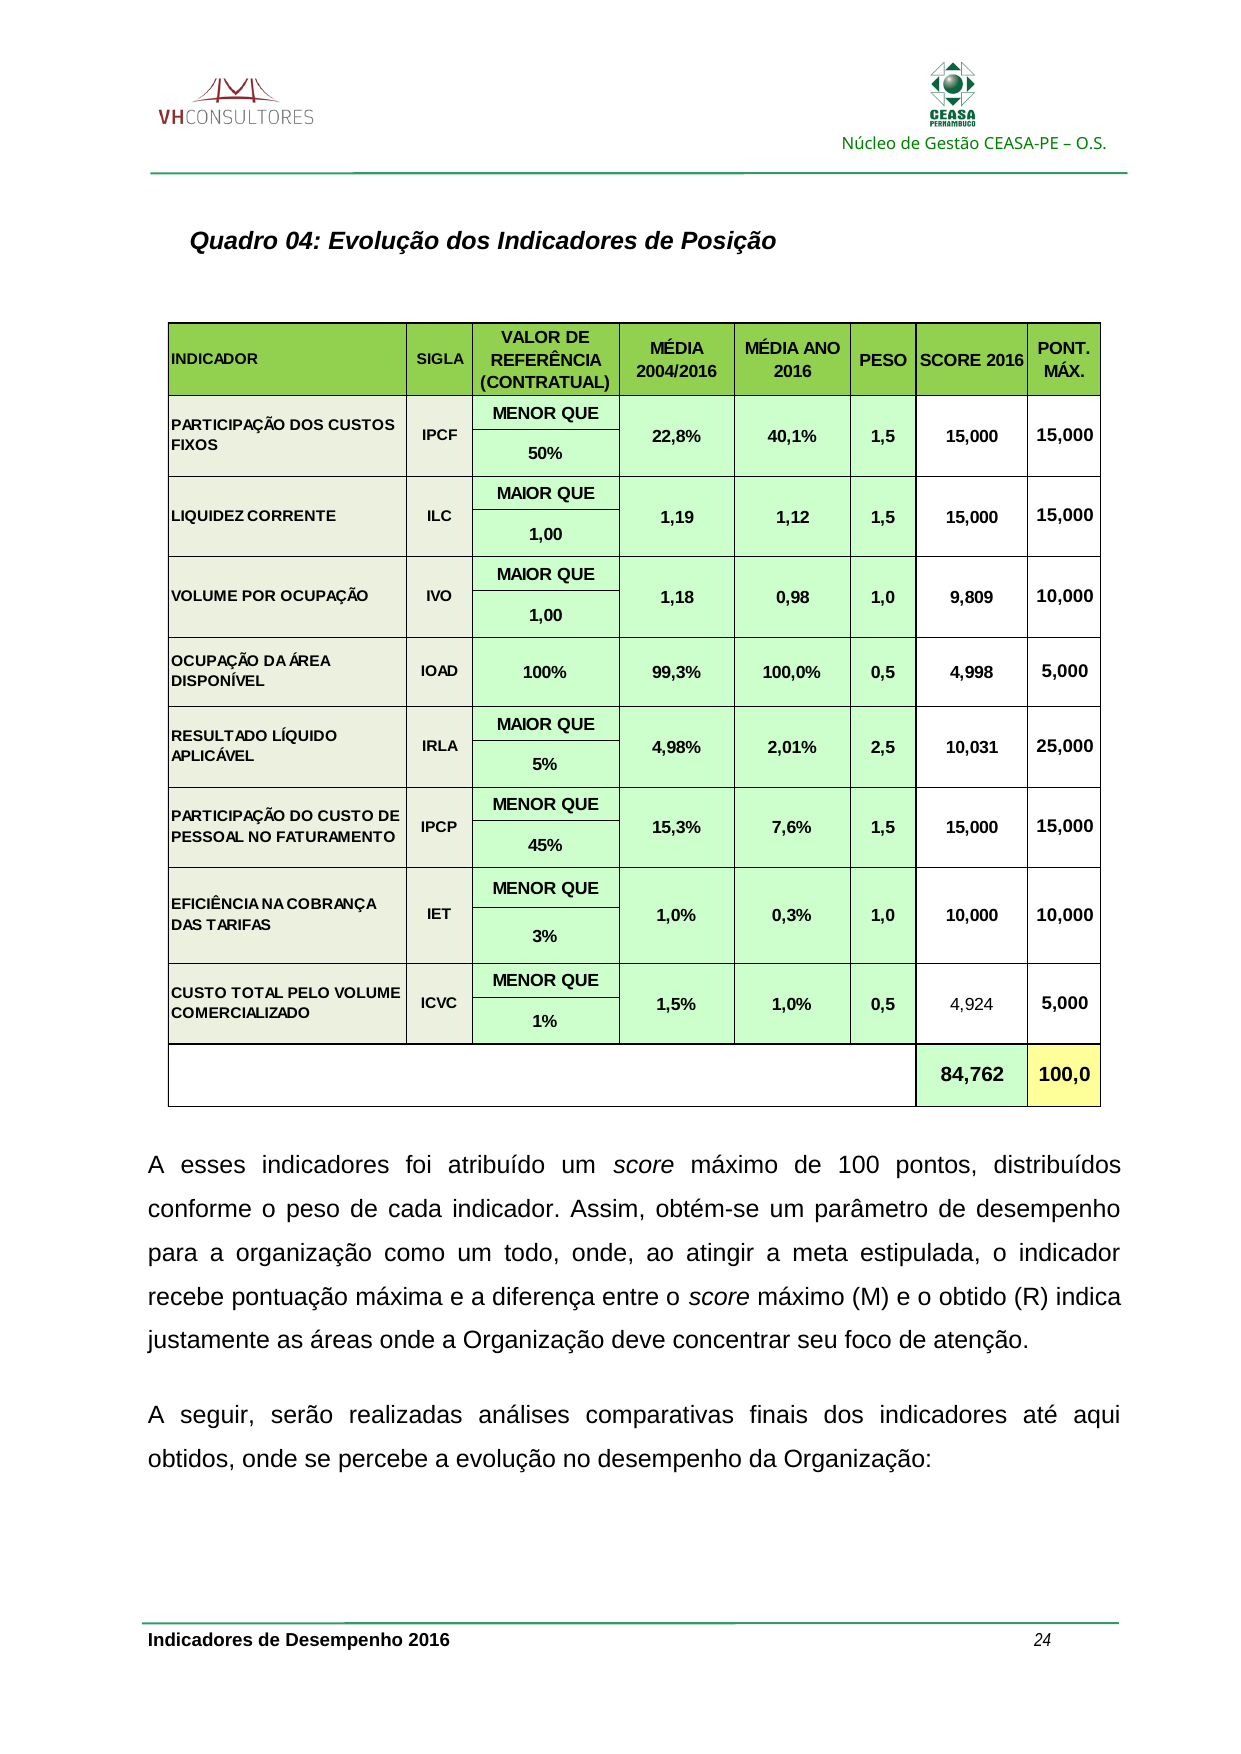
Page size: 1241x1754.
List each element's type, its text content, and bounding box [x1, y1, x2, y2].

picture [930, 62, 977, 127]
text A esses indicadores foi atribuído um score máximo de 100 pontos, distribuídos conforme o peso de cada indicador. Assim, obtém-se um parâmetro de desempenho para a organização como um todo, onde, ao atingir a meta estipulada, o indicador recebe pontuação máxima e a diferença entre o score máximo (M) e o obtido (R) indica justamente as áreas onde a Organização deve concentrar seu foco de atenção. [148, 1139, 1122, 1357]
subtitle A seguir, serão realizadas análises comparativas finais dos indicadores até aqui obtidos, onde se percebe a evolução no desempenho da Organização: [148, 1401, 1122, 1472]
picture [147, 75, 324, 132]
text Quadro 04: Evolução dos Indicadores de Posição [148, 226, 1122, 255]
